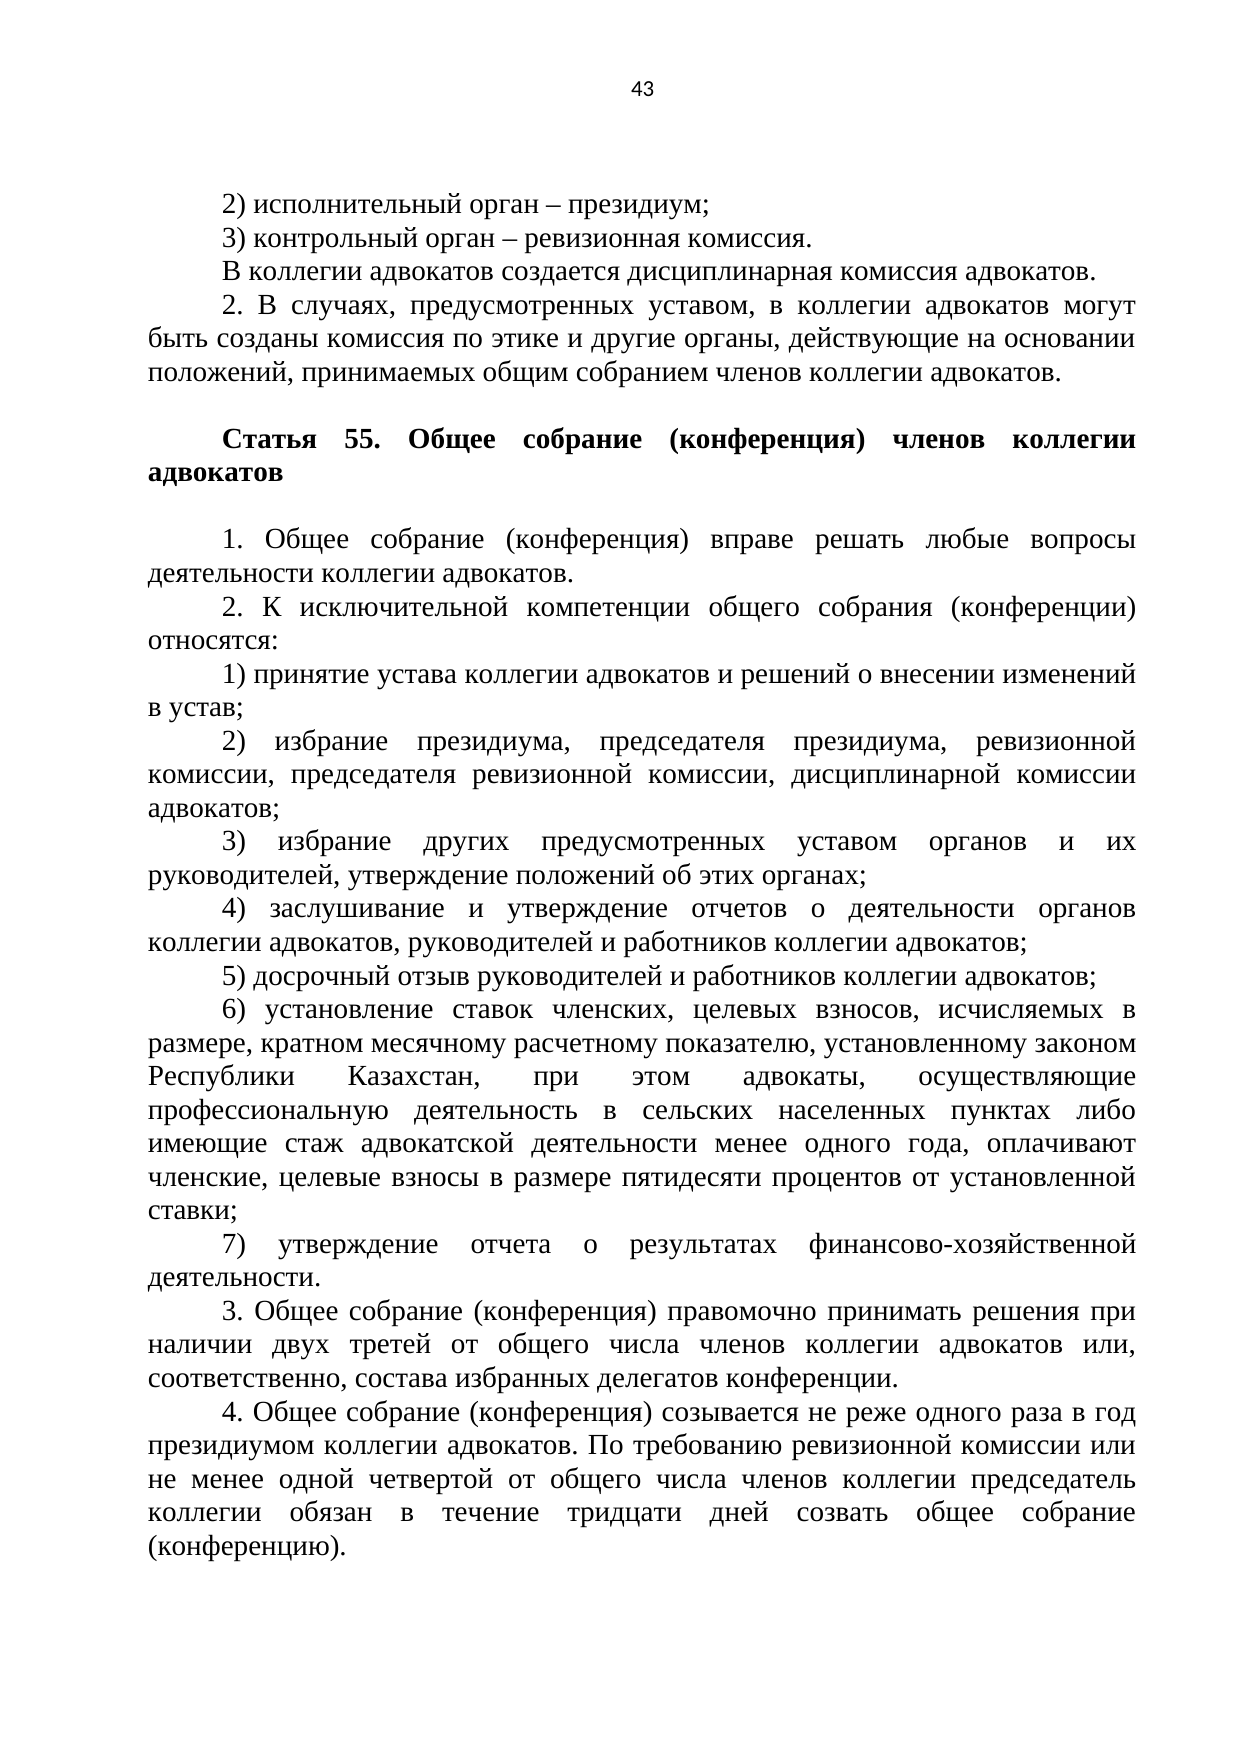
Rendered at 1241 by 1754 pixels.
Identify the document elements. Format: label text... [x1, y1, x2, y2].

text Статья 55. Общее собрание (конференция) членов коллегии адвокатов [148, 421, 1137, 488]
text В коллегии адвокатов создается дисциплинарная комиссия адвокатов. [148, 253, 1137, 287]
text 4. Общее собрание (конференция) созывается не реже одного раза в год президиумом коллегии адвокатов. По требованию ревизионной комиссии или не менее одной четвертой от общего числа членов коллегии председатель коллегии обязан в течение тридцати дней созвать общее собрание (конференцию). [148, 1394, 1137, 1561]
text 3) избрание других предусмотренных уставом органов и их руководителей, утверждение положений об этих органах; [148, 823, 1137, 891]
text 3) контрольный орган – ревизионная комиссия. [148, 220, 1137, 253]
text 2) исполнительный орган – президиум; [148, 186, 1137, 220]
text 2) избрание президиума, председателя президиума, ревизионной комиссии, председателя ревизионной комиссии, дисциплинарной комиссии адвокатов; [148, 723, 1137, 823]
text 6) установление ставок членских, целевых взносов, исчисляемых в размере, кратном месячному расчетному показателю, установленному законом Республики Казахстан, при этом адвокаты, осуществляющие профессиональную деятельность в сельских населенных пунктах либо имеющие стаж адвокатской деятельности менее одного года, оплачивают членские, целевые взносы в размере пятидесяти процентов от установленной ставки; [148, 991, 1137, 1226]
text 4) заслушивание и утверждение отчетов о деятельности органов коллегии адвокатов, руководителей и работников коллегии адвокатов; [148, 891, 1137, 958]
text 3. Общее собрание (конференция) правомочно принимать решения при наличии двух третей от общего числа членов коллегии адвокатов или, соответственно, состава избранных делегатов конференции. [148, 1293, 1137, 1394]
text 1. Общее собрание (конференция) вправе решать любые вопросы деятельности коллегии адвокатов. [148, 522, 1137, 589]
text 7) утверждение отчета о результатах финансово-хозяйственной деятельности. [148, 1226, 1137, 1293]
text 1) принятие устава коллегии адвокатов и решений о внесении изменений в устав; [148, 656, 1137, 723]
text 2. В случаях, предусмотренных уставом, в коллегии адвокатов могут быть созданы комиссия по этике и другие органы, действующие на основании положений, принимаемых общим собранием членов коллегии адвокатов. [148, 287, 1137, 387]
text 2. К исключительной компетенции общего собрания (конференции) относятся: [148, 589, 1137, 656]
text 5) досрочный отзыв руководителей и работников коллегии адвокатов; [148, 958, 1137, 991]
